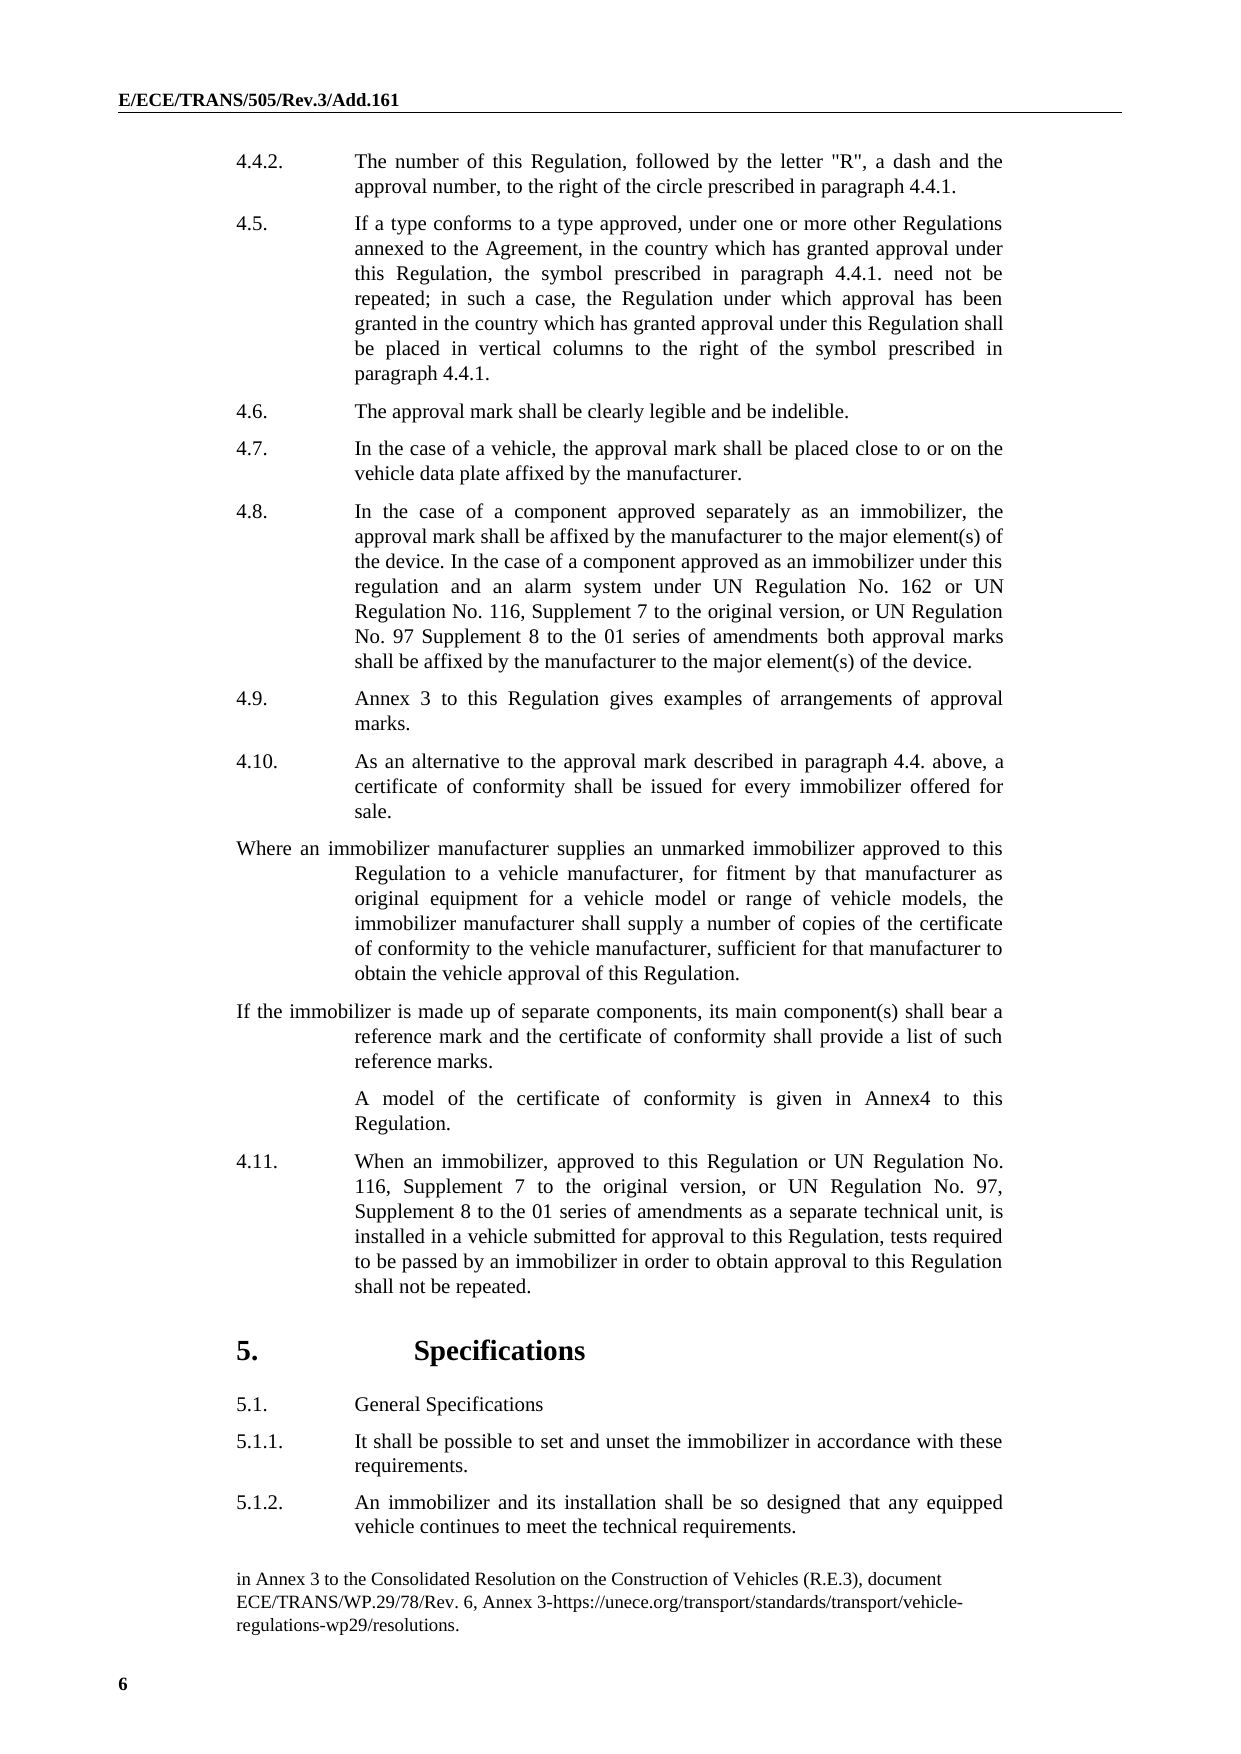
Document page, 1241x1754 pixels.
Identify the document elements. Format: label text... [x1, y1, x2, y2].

text 5.1.1. It shall be possible to set and unset the immobilizer in accordance with these requirements. [236, 1429, 1004, 1477]
text 4.4.2. The number of this Regulation, followed by the letter "R", a dash and the approval number, to the right of the circle prescribed in paragraph 4.4.1. [236, 148, 1004, 198]
text 4.11. When an immobilizer, approved to this Regulation or UN Regulation No. 116, Supplement 7 to the original version, or UN Regulation No. 97, Supplement 8 to the 01 series of amendments as a separate technical unit, is installed in a vehicle submitted for approval to this Regulation, tests required to be passed by an immobilizer in order to obtain approval to this Regulation shall not be repeated. [236, 1148, 1004, 1298]
text 4.10. As an alternative to the approval mark described in paragraph 4.4. above, a certificate of conformity shall be issued for every immobilizer offered for sale. [236, 748, 1004, 823]
text 4.7. In the case of a vehicle, the approval mark shall be placed close to or on the vehicle data plate affixed by the manufacturer. [236, 435, 1004, 485]
text 4.9. Annex 3 to this Regulation gives examples of arrangements of approval marks. [236, 685, 1004, 735]
text 4.8. In the case of a component approved separately as an immobilizer, the approval mark shall be affixed by the manufacturer to the major element(s) of the device. In the case of a component approved as an immobilizer under this regulation and an alarm system under UN Regulation No. 162 or UN Regulation No. 116, Supplement 7 to the original version, or UN Regulation No. 97 Supplement 8 to the 01 series of amendments both approval marks shall be affixed by the manufacturer to the major element(s) of the device. [236, 498, 1004, 673]
text 4.5. If a type conforms to a type approved, under one or more other Regulations annexed to the Agreement, in the country which has granted approval under this Regulation, the symbol prescribed in paragraph 4.4.1. need not be repeated; in such a case, the Regulation under which approval has been granted in the country which has granted approval under this Regulation shall be placed in vertical columns to the right of the symbol prescribed in paragraph 4.4.1. [236, 210, 1004, 385]
text 4.6. The approval mark shall be clearly legible and be indelible. [236, 398, 1004, 423]
text 5.1. General Specifications [236, 1391, 1004, 1416]
text A model of the certificate of conformity is given in Annex4 to this Regulation. [354, 1085, 1004, 1135]
text 5. Specifications [236, 1335, 1004, 1366]
text 5.1.2. An immobilizer and its installation shall be so designed that any equipped vehicle continues to meet the technical requirements. [236, 1489, 1004, 1538]
text Where an immobilizer manufacturer supplies an unmarked immobilizer approved to this Regulation to a vehicle manufacturer, for fitment by that manufacturer as original equipment for a vehicle model or range of vehicle models, the immobilizer manufacturer shall supply a number of copies of the certificate of conformity to the vehicle manufacturer, sufficient for that manufacturer to obtain the vehicle approval of this Regulation. [236, 835, 1004, 985]
text If the immobilizer is made up of separate components, its main component(s) shall bear a reference mark and the certificate of conformity shall provide a list of such reference marks. [236, 998, 1004, 1073]
